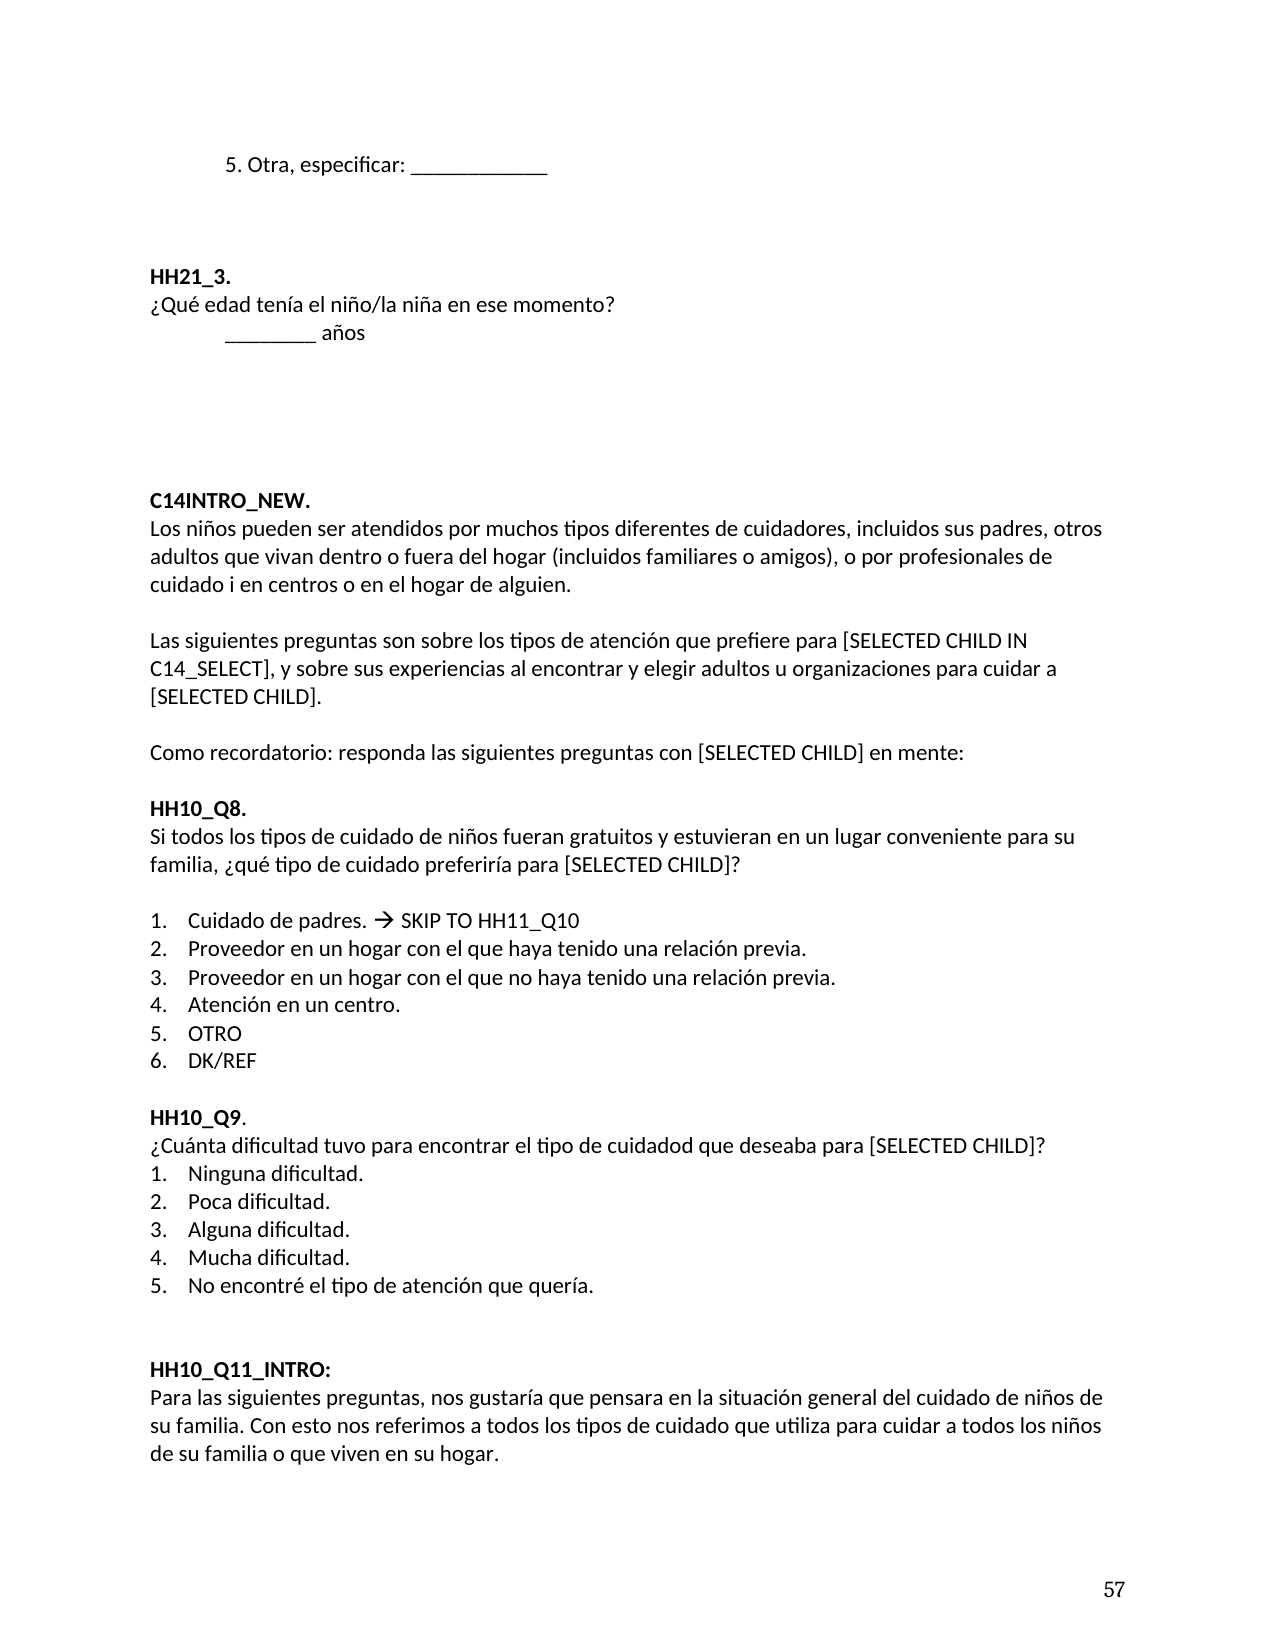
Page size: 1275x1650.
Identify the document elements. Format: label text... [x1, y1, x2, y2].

text Los niños pueden ser atendidos por muchos tipos diferentes de cuidadores, incluidos sus padres, otros adultos que vivan dentro o fuera del hogar (incluidos familiares o amigos), o por profesionales de cuidado i en centros o en el hogar de alguien. [150, 514, 1125, 598]
text Si todos los tipos de cuidado de niños fueran gratuitos y estuvieran en un lugar conveniente para su familia, ¿qué tipo de cuidado preferiría para [SELECTED CHILD]? [150, 822, 1125, 878]
text 4. Atención en un centro. [150, 991, 1125, 1019]
text 3. Alguna dificultad. [150, 1215, 1125, 1243]
text ¿Cuánta dificultad tuvo para encontrar el tipo de cuidadod que deseaba para [SELECTED CHILD]? [150, 1131, 1125, 1159]
text HH10_Q11_INTRO: [150, 1355, 1125, 1383]
text 3. Proveedor en un hogar con el que no haya tenido una relación previa. [150, 963, 1125, 991]
text Como recordatorio: responda las siguientes preguntas con [SELECTED CHILD] en mente: [150, 738, 1125, 766]
text 5. OTRO [150, 1019, 1125, 1047]
text HH10_Q9. [150, 1103, 1125, 1131]
text 2. Poca dificultad. [150, 1187, 1125, 1215]
text HH21_3. [150, 262, 1125, 290]
text 1. Ninguna dificultad. [150, 1159, 1125, 1187]
text ________ años [150, 318, 1125, 346]
text 4. Mucha dificultad. [150, 1243, 1125, 1271]
text 5. No encontré el tipo de atención que quería. [150, 1271, 1125, 1299]
text ¿Qué edad tenía el niño/la niña en ese momento? [150, 290, 1125, 318]
text Las siguientes preguntas son sobre los tipos de atención que prefiere para [SELECTED CHILD IN C14_SELECT], y sobre sus experiencias al encontrar y elegir adultos u organizaciones para cuidar a [SELECTED CHILD]. [150, 626, 1125, 710]
text C14INTRO_NEW. [150, 486, 1125, 514]
text 1. Cuidado de padres. SKIP TO HH11_Q10 [150, 907, 1125, 934]
text Para las siguientes preguntas, nos gustaría que pensara en la situación general del cuidado de niños de su familia. Con esto nos referimos a todos los tipos de cuidado que utiliza para cuidar a todos los niños de su familia o que viven en su hogar. [150, 1383, 1125, 1467]
text 5. Otra, especificar: ____________ [225, 150, 1125, 178]
text 2. Proveedor en un hogar con el que haya tenido una relación previa. [150, 934, 1125, 963]
text HH10_Q8. [150, 794, 1125, 822]
text 6. DK/REF [150, 1047, 1125, 1075]
